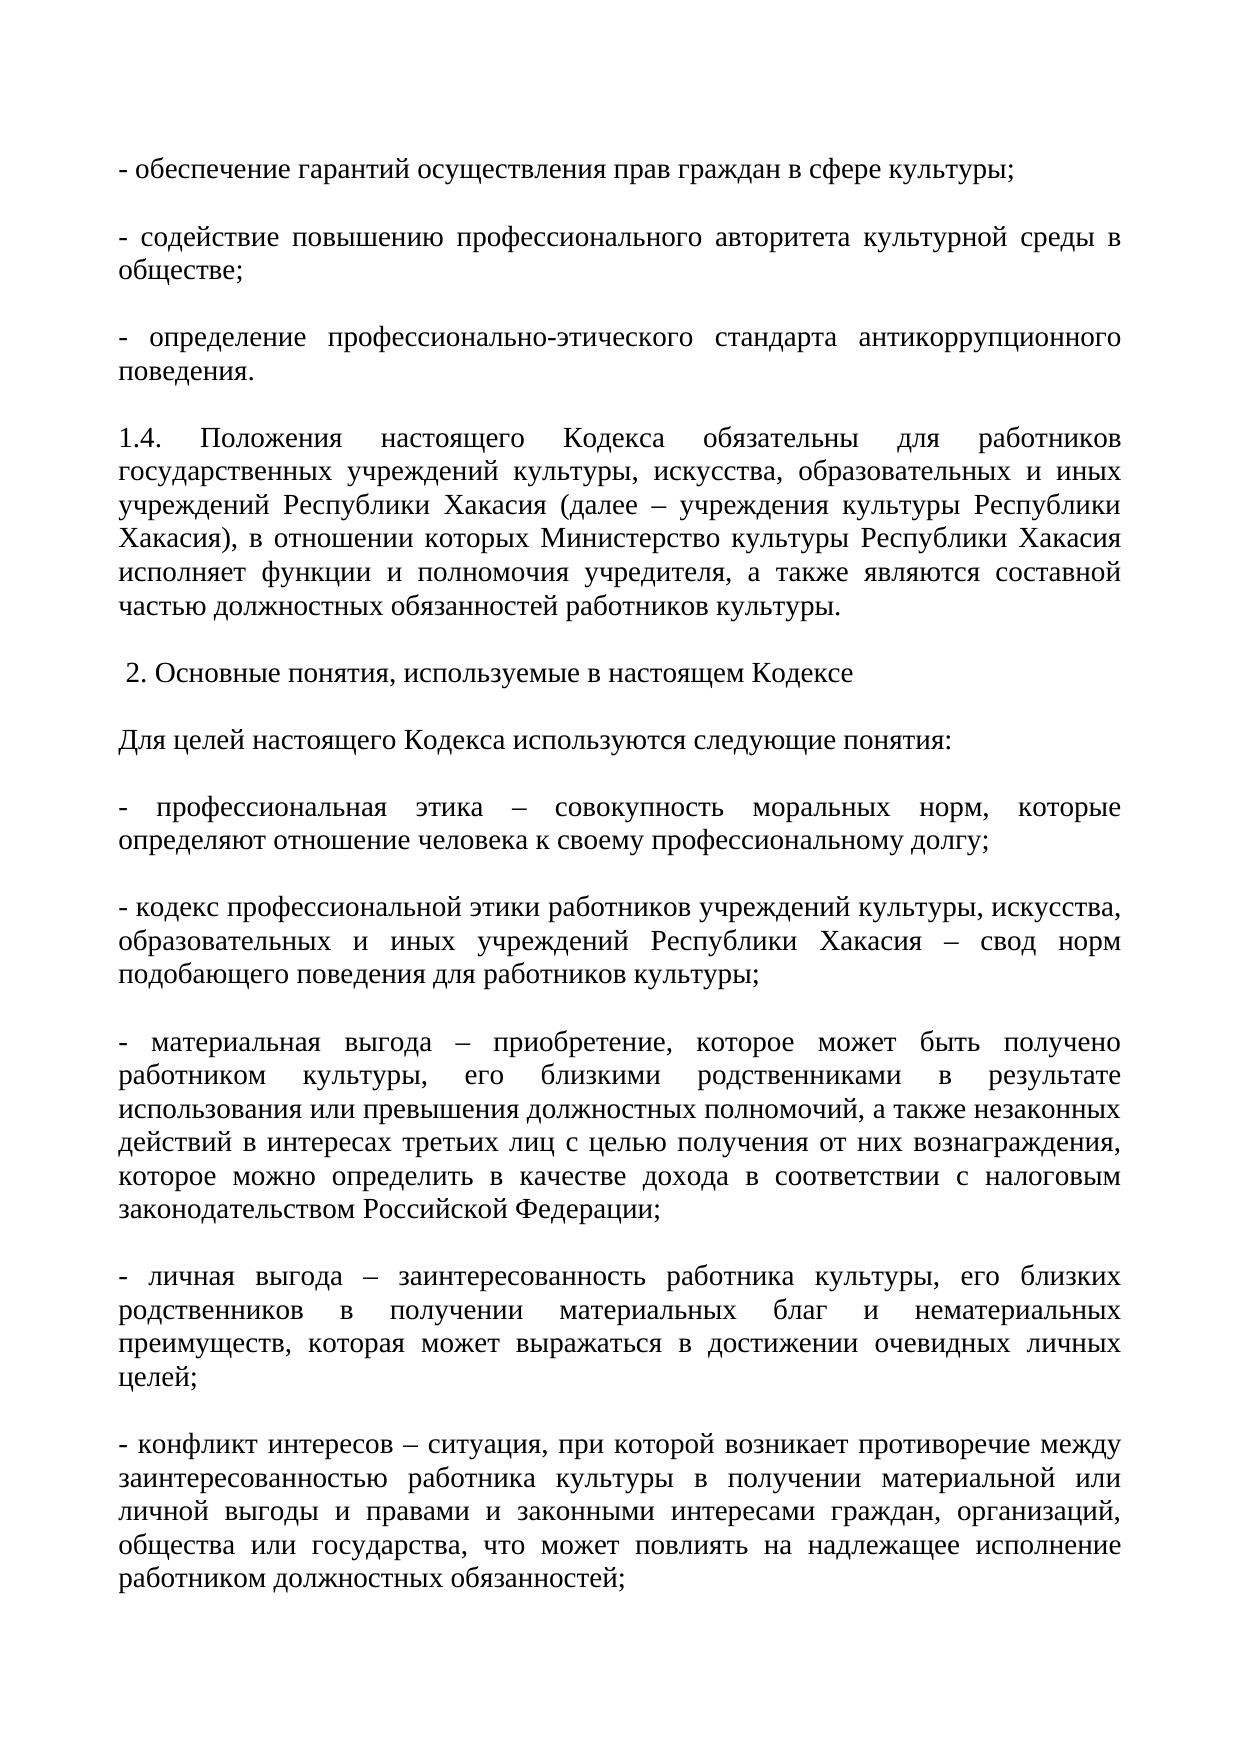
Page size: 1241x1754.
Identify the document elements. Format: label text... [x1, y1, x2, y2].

text - конфликт интересов – ситуация, при которой возникает противоречие между заинтересованностью работника культуры в получении материальной или личной выгоды и правами и законными интересами граждан, организаций, общества или государства, что может повлиять на надлежащее исполнение работником должностных обязанностей; [118, 1426, 1122, 1594]
text - материальная выгода – приобретение, которое может быть получено работником культуры, его близкими родственниками в результате использования или превышения должностных полномочий, а также незаконных действий в интересах третьих лиц с целью получения от них вознаграждения, которое можно определить в качестве дохода в соответствии с налоговым законодательством Российской Федерации; [118, 1024, 1122, 1225]
text 1.4. Положения настоящего Кодекса обязательны для работников государственных учреждений культуры, искусства, образовательных и иных учреждений Республики Хакасия (далее – учреждения культуры Республики Хакасия), в отношении которых Министерство культуры Республики Хакасия исполняет функции и полномочия учредителя, а также являются составной частью должностных обязанностей работников культуры. [118, 420, 1122, 621]
text - профессиональная этика – совокупность моральных норм, которые определяют отношение человека к своему профессиональному долгу; [118, 789, 1122, 856]
text 2. Основные понятия, используемые в настоящем Кодексе [118, 655, 1122, 688]
text - обеспечение гарантий осуществления прав граждан в сфере культуры; [118, 152, 1122, 185]
text - кодекс профессиональной этики работников учреждений культуры, искусства, образовательных и иных учреждений Республики Хакасия – свод норм подобающего поведения для работников культуры; [118, 889, 1122, 990]
text Для целей настоящего Кодекса используются следующие понятия: [118, 722, 1122, 755]
text - личная выгода – заинтересованность работника культуры, его близких родственников в получении материальных благ и нематериальных преимуществ, которая может выражаться в достижении очевидных личных целей; [118, 1258, 1122, 1393]
text - содействие повышению профессионального авторитета культурной среды в обществе; [118, 219, 1122, 286]
text - определение профессионально-этического стандарта антикоррупционного поведения. [118, 319, 1122, 386]
